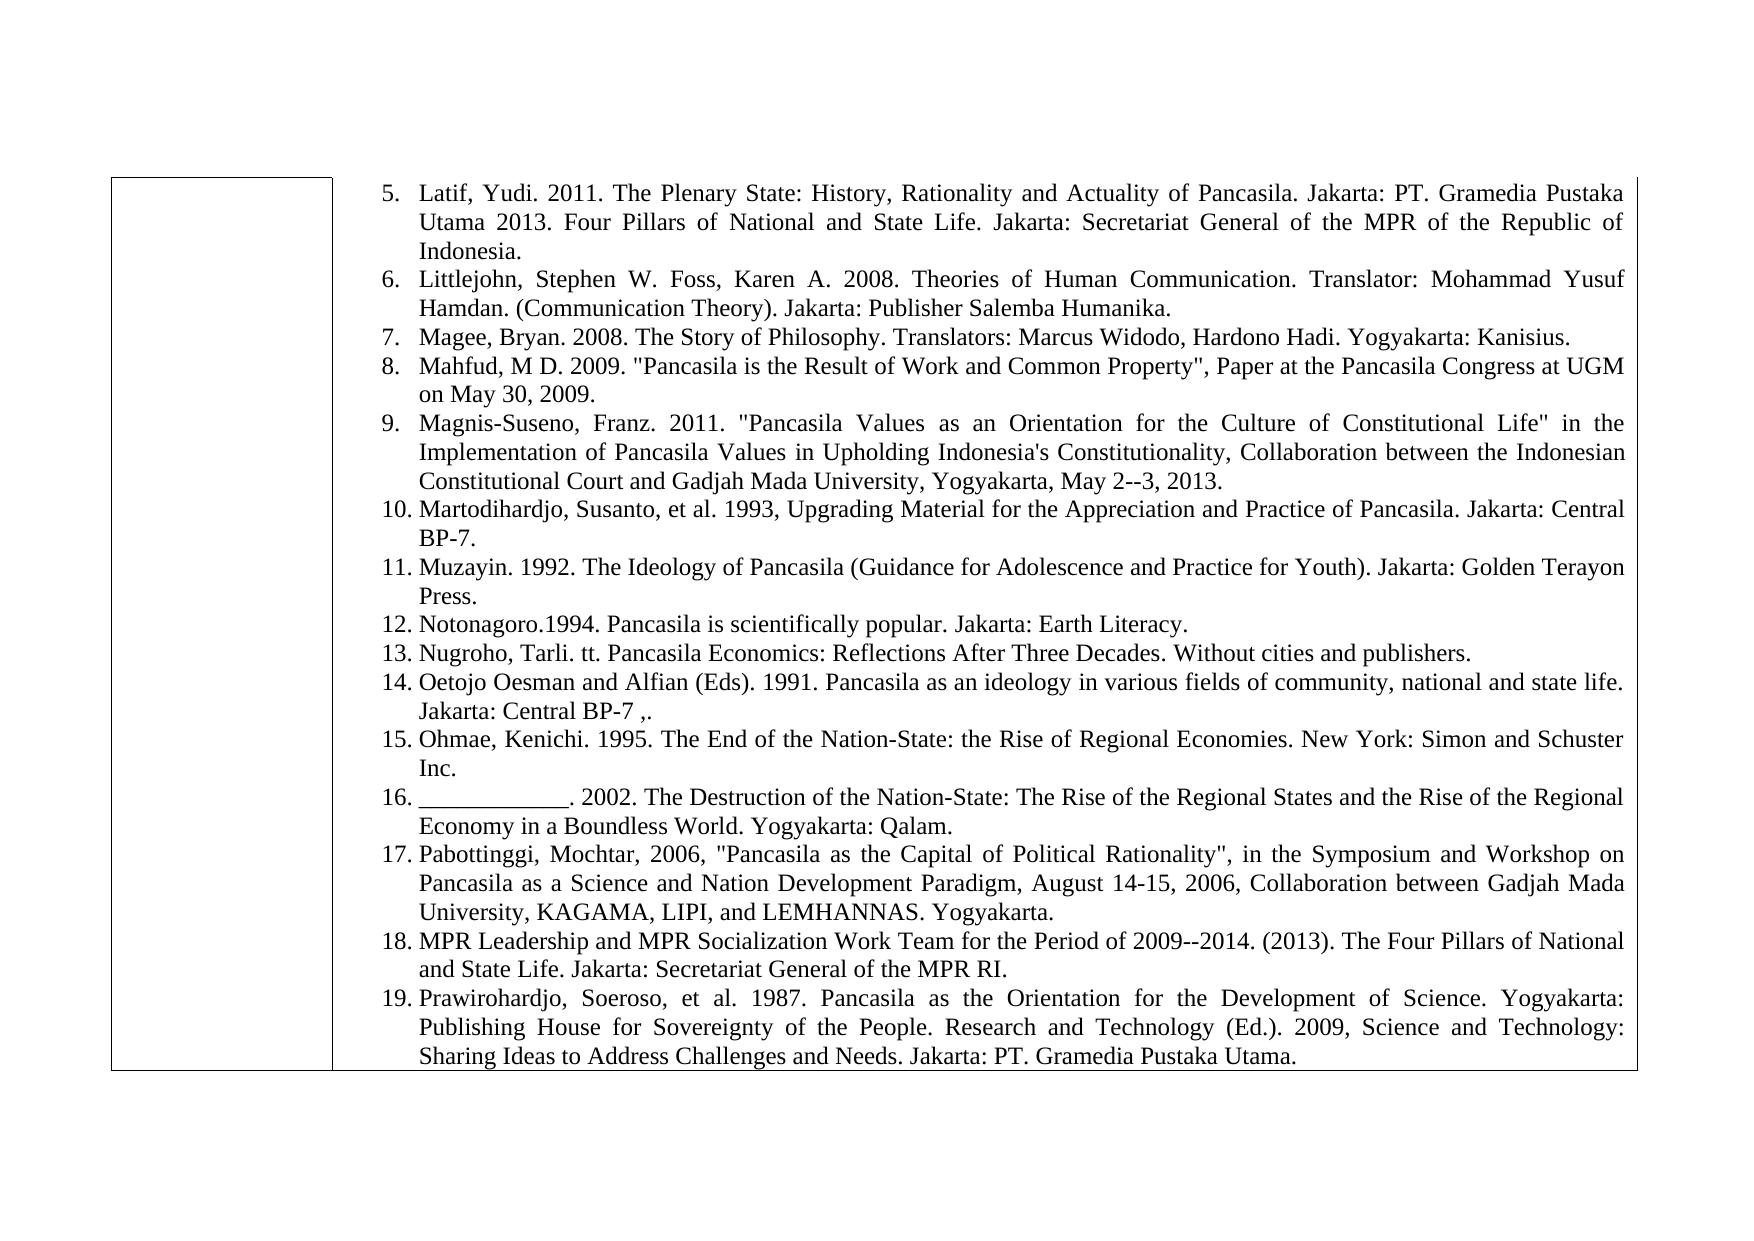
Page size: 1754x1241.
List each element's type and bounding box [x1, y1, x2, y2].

table_cell [333, 178, 1637, 1069]
